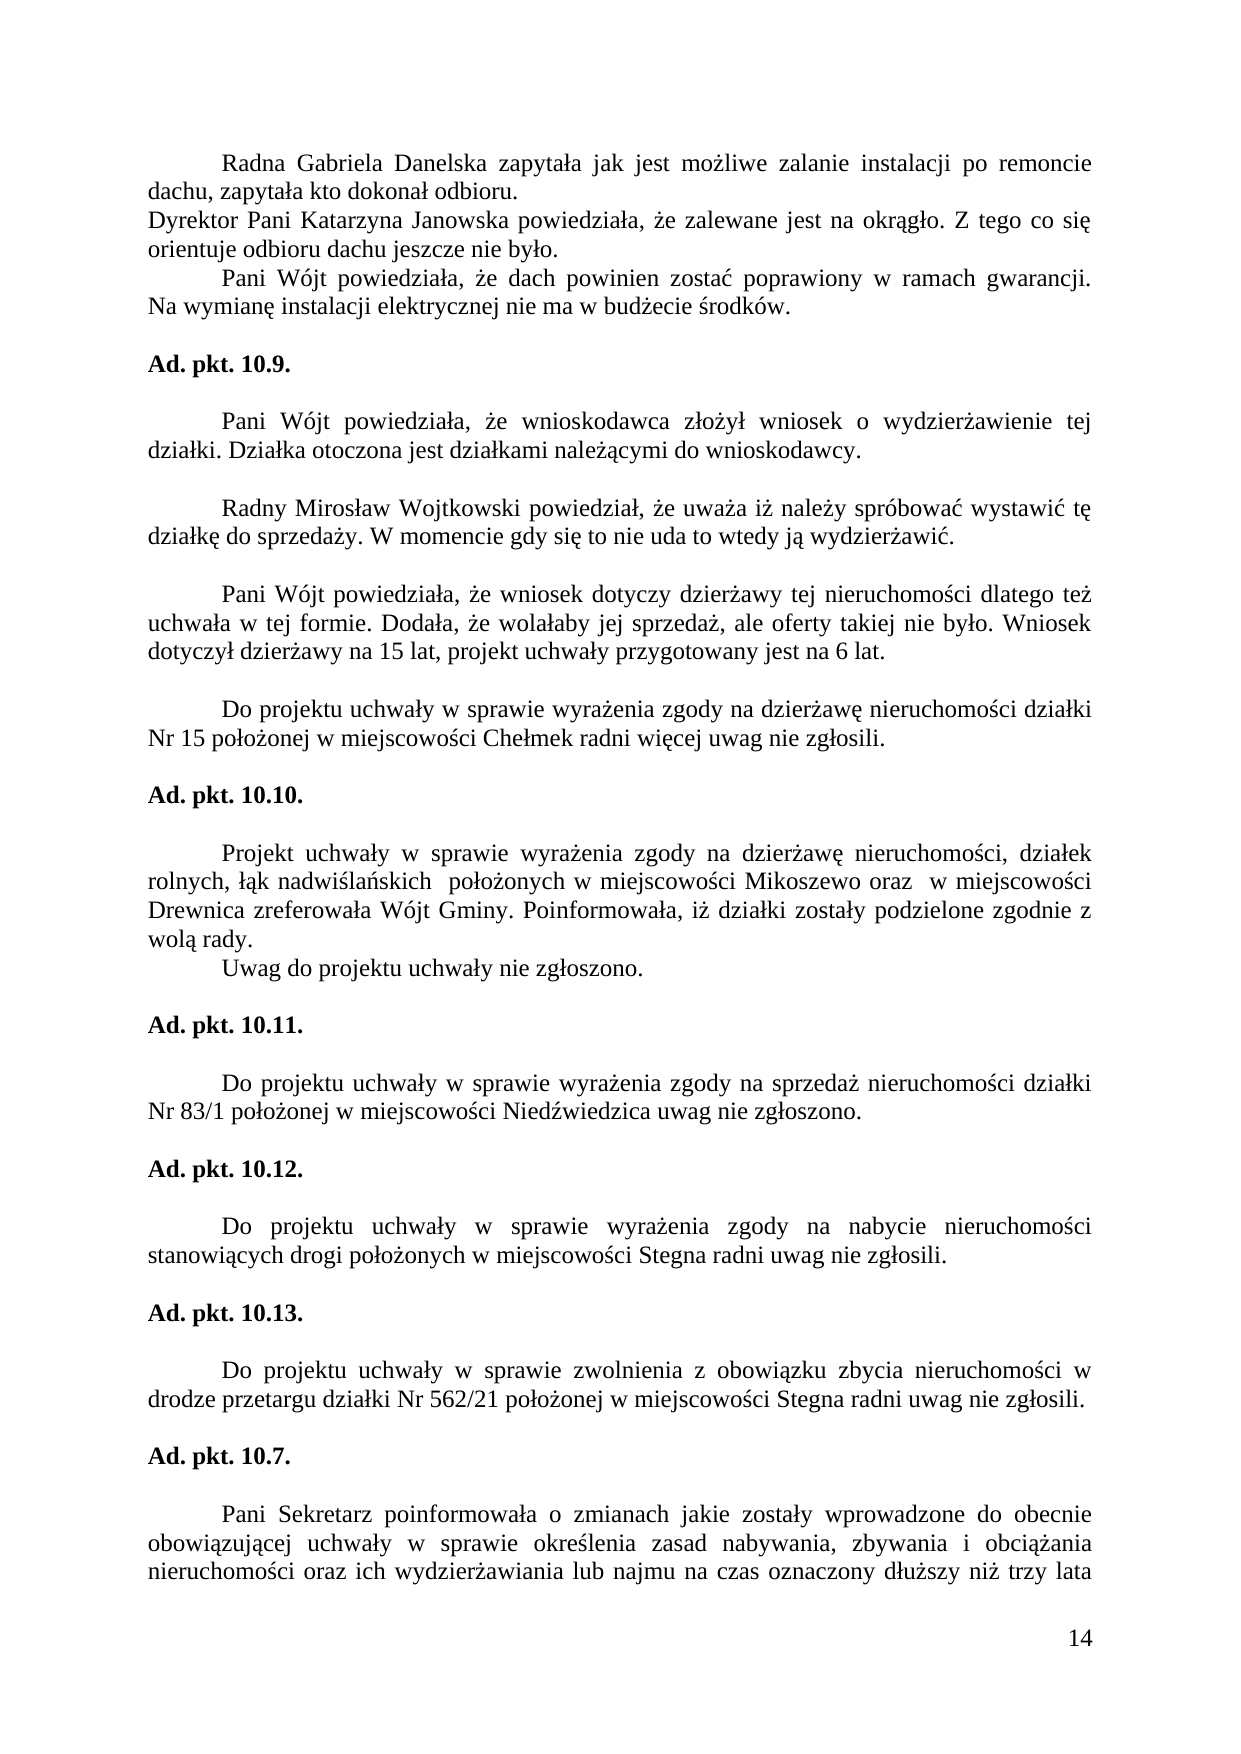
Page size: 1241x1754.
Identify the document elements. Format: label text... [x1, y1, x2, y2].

text Projekt uchwały w sprawie wyrażenia zgody na dzierżawę nieruchomości, działek rolnych, łąk nadwiślańskich położonych w miejscowości Mikoszewo oraz w miejscowości Drewnica zreferowała Wójt Gminy. Poinformowała, iż działki zostały podzielone zgodnie z wolą rady. [148, 838, 1093, 953]
text Ad. pkt. 10.12. [148, 1154, 1093, 1183]
text Ad. pkt. 10.13. [148, 1298, 1093, 1326]
text Do projektu uchwały w sprawie zwolnienia z obowiązku zbycia nieruchomości w drodze przetargu działki Nr 562/21 położonej w miejscowości Stegna radni uwag nie zgłosili. [148, 1355, 1093, 1413]
text Ad. pkt. 10.9. [148, 349, 1093, 378]
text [148, 1499, 1093, 1585]
text Ad. pkt. 10.11. [148, 1010, 1093, 1039]
text Do projektu uchwały w sprawie wyrażenia zgody na dzierżawę nieruchomości działki Nr 15 położonej w miejscowości Chełmek radni więcej uwag nie zgłosili. [148, 694, 1093, 751]
text Ad. pkt. 10.7. [148, 1441, 1093, 1470]
text Do projektu uchwały w sprawie wyrażenia zgody na sprzedaż nieruchomości działki Nr 83/1 położonej w miejscowości Niedźwiedzica uwag nie zgłoszono. [148, 1068, 1093, 1125]
text Do projektu uchwały w sprawie wyrażenia zgody na nabycie nieruchomości stanowiących drogi położonych w miejscowości Stegna radni uwag nie zgłosili. [148, 1211, 1093, 1269]
text Pani Wójt powiedziała, że wnioskodawca złożył wniosek o wydzierżawienie tej działki. Działka otoczona jest działkami należącymi do wnioskodawcy. [148, 406, 1093, 464]
text Dyrektor Pani Katarzyna Janowska powiedziała, że zalewane jest na okrągło. Z tego co się orientuje odbioru dachu jeszcze nie było. [148, 205, 1093, 263]
text Pani Wójt powiedziała, że wniosek dotyczy dzierżawy tej nieruchomości dlatego też uchwała w tej formie. Dodała, że wolałaby jej sprzedaż, ale oferty takiej nie było. Wniosek dotyczył dzierżawy na 15 lat, projekt uchwały przygotowany jest na 6 lat. [148, 579, 1093, 665]
text Pani Wójt powiedziała, że dach powinien zostać poprawiony w ramach gwarancji. Na wymianę instalacji elektrycznej nie ma w budżecie środków. [148, 263, 1093, 320]
text Radna Gabriela Danelska zapytała jak jest możliwe zalanie instalacji po remoncie dachu, zapytała kto dokonał odbioru. [148, 148, 1093, 205]
text Radny Mirosław Wojtkowski powiedział, że uważa iż należy spróbować wystawić tę działkę do sprzedaży. W momencie gdy się to nie uda to wtedy ją wydzierżawić. [148, 493, 1093, 550]
text Uwag do projektu uchwały nie zgłoszono. [148, 953, 1093, 981]
text Ad. pkt. 10.10. [148, 780, 1093, 809]
